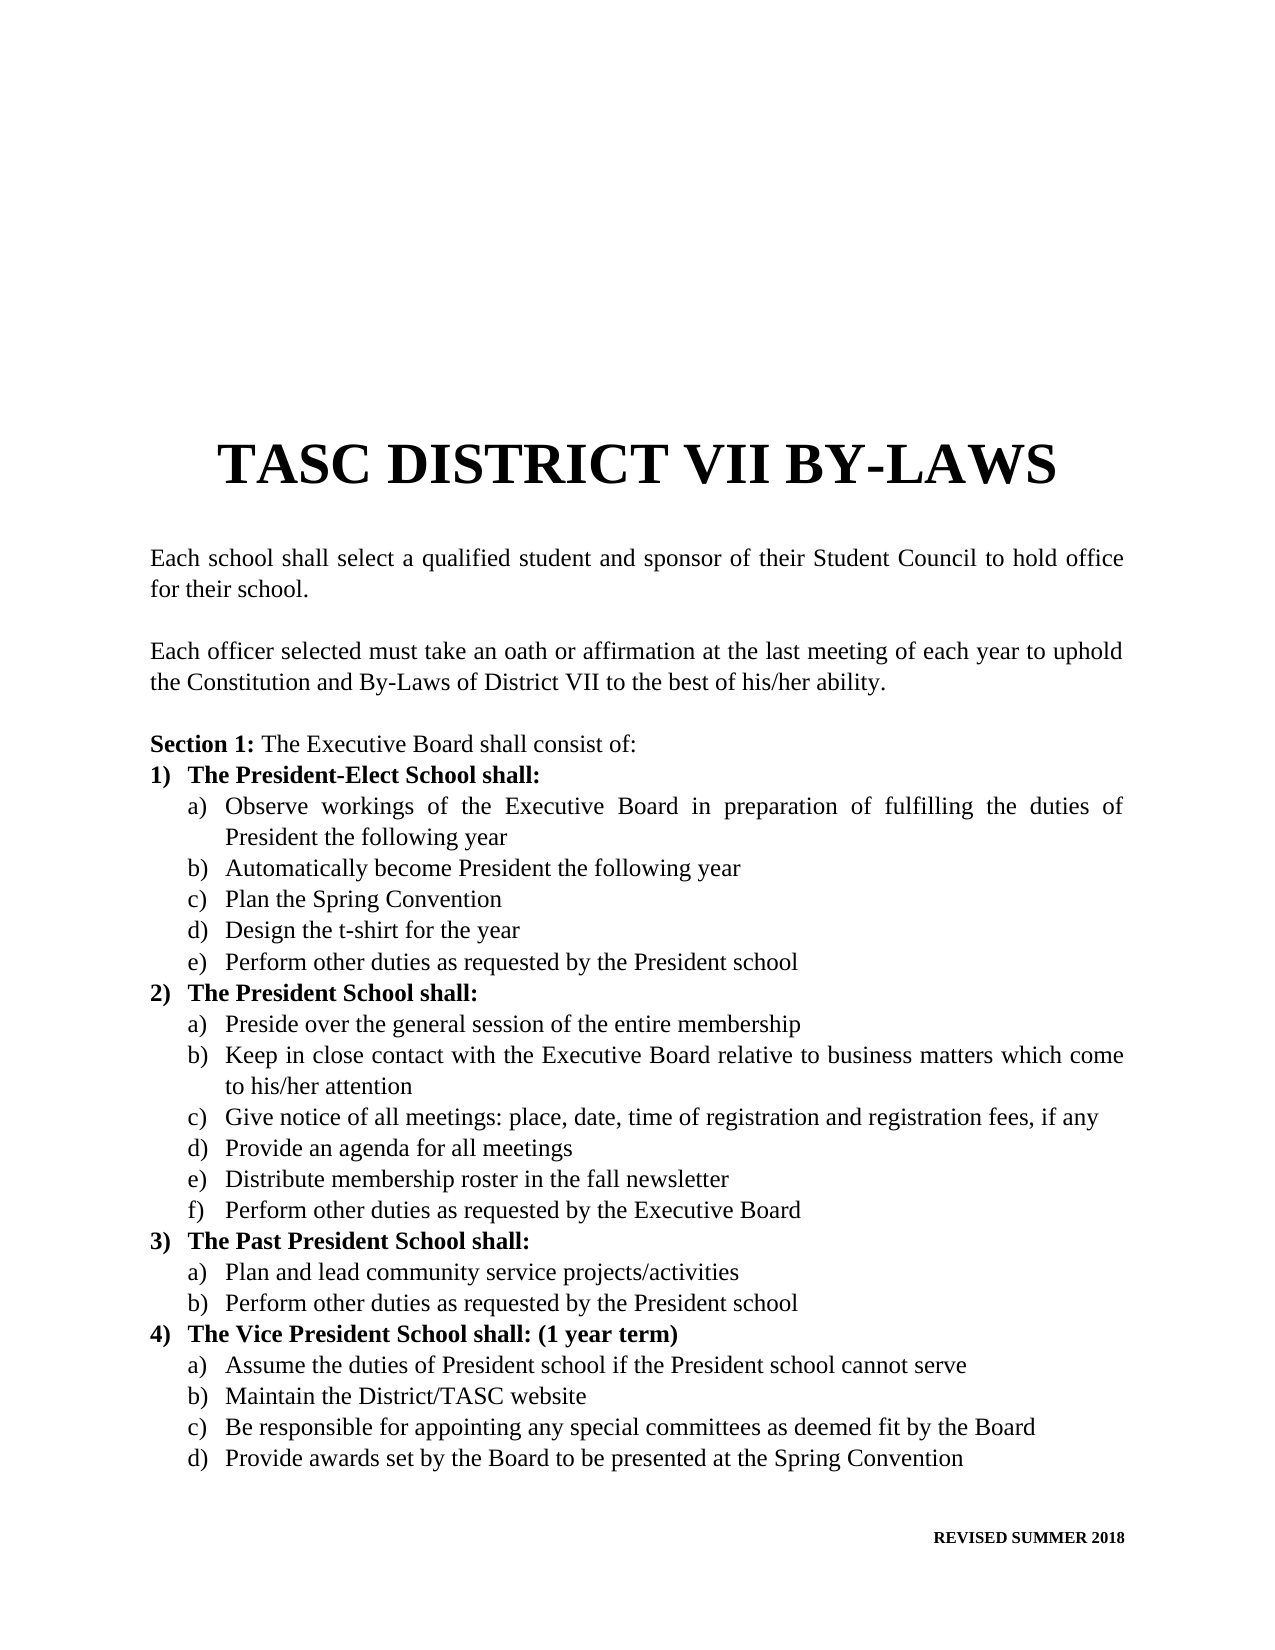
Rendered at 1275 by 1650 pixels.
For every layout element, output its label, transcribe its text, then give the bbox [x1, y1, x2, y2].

text Section 1: The Executive Board shall consist of: [150, 729, 1125, 758]
list The President School shall: [150, 978, 1125, 1006]
list Automatically become President the following year [187, 853, 1125, 882]
list Maintain the District/TASC website [187, 1381, 1125, 1410]
text TASC DISTRICT VII BY-LAWS [150, 429, 1125, 496]
list Be responsible for appointing any special committees as deemed fit by the Board [187, 1412, 1125, 1441]
list Perform other duties as requested by the President school [187, 1288, 1125, 1317]
list Observe workings of the Executive Board in preparation of fulfilling the duties of President the following year [187, 791, 1125, 851]
list Keep in close contact with the Executive Board relative to business matters which come to his/her attention [187, 1040, 1125, 1099]
text Each school shall select a qualified student and sponsor of their Student Council to hold office for their school. [150, 543, 1125, 603]
list Provide an agenda for all meetings [187, 1133, 1125, 1162]
list Design the t-shirt for the year [187, 916, 1125, 944]
list Perform other duties as requested by the Executive Board [187, 1195, 1125, 1224]
list Plan and lead community service projects/activities [187, 1257, 1125, 1286]
list Plan the Spring Convention [187, 884, 1125, 913]
list The Vice President School shall: (1 year term) [150, 1319, 1125, 1348]
list Distribute membership roster in the fall newsletter [187, 1164, 1125, 1193]
list The President-Elect School shall: [150, 760, 1125, 789]
text Each officer selected must take an oath or affirmation at the last meeting of each year to uphold the Constitution and By-Laws of District VII to the best of his/her ability. [150, 636, 1125, 696]
list The Past President School shall: [150, 1226, 1125, 1255]
list Preside over the general session of the entire membership [187, 1009, 1125, 1037]
list Perform other duties as requested by the President school [187, 947, 1125, 975]
list Assume the duties of President school if the President school cannot serve [187, 1350, 1125, 1379]
list Provide awards set by the Board to be presented at the Spring Convention [187, 1443, 1125, 1472]
list Give notice of all meetings: place, date, time of registration and registration fees, if any [187, 1102, 1125, 1131]
